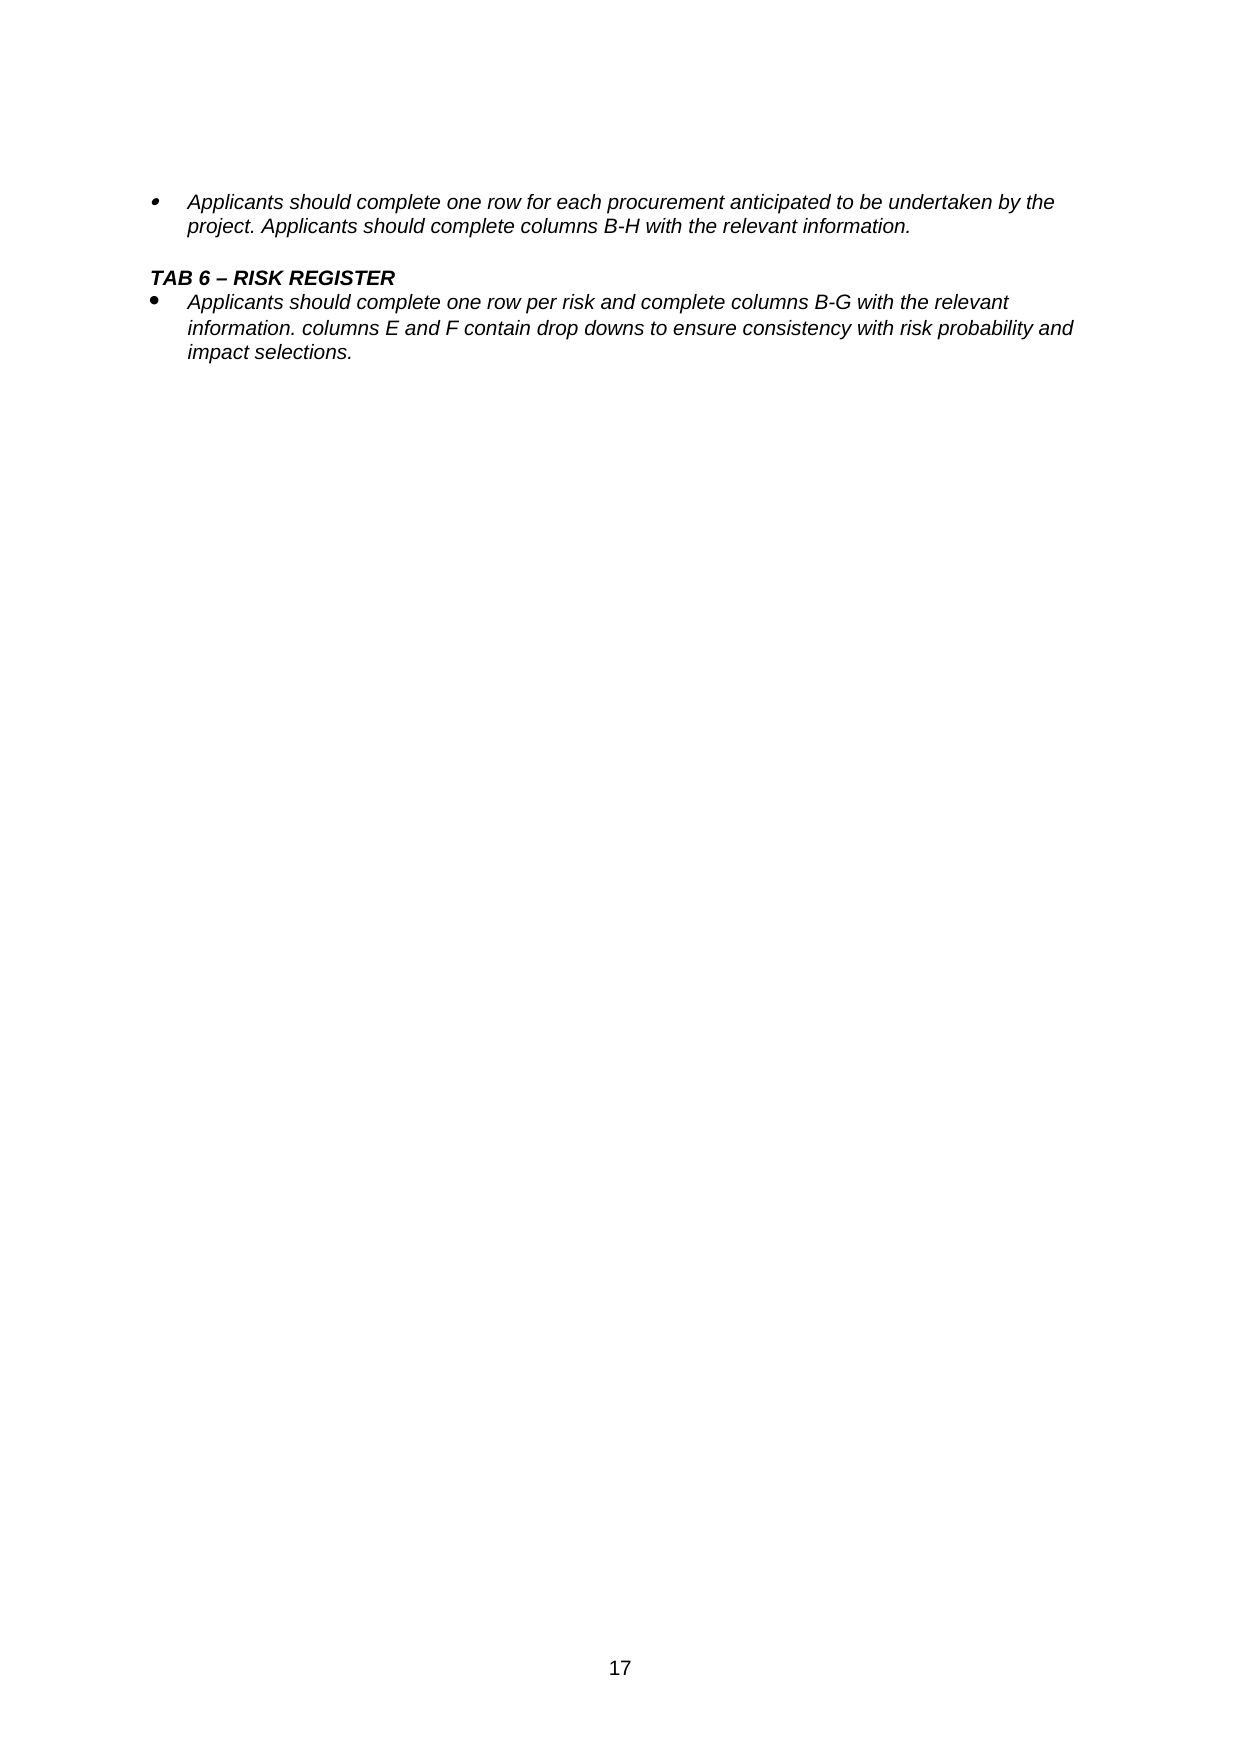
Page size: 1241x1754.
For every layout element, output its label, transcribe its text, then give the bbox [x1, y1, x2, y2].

list Applicants should complete one row per risk and complete columns B-G with the relevant information. columns E and F contain drop downs to ensure consistency with risk probability and impact selections. [150, 290, 1090, 364]
text TAB 6 – RISK REGISTER [150, 266, 1090, 290]
list Applicants should complete one row for each procurement anticipated to be undertaken by the project. Applicants should complete columns B-H with the relevant information. [150, 189, 1090, 238]
